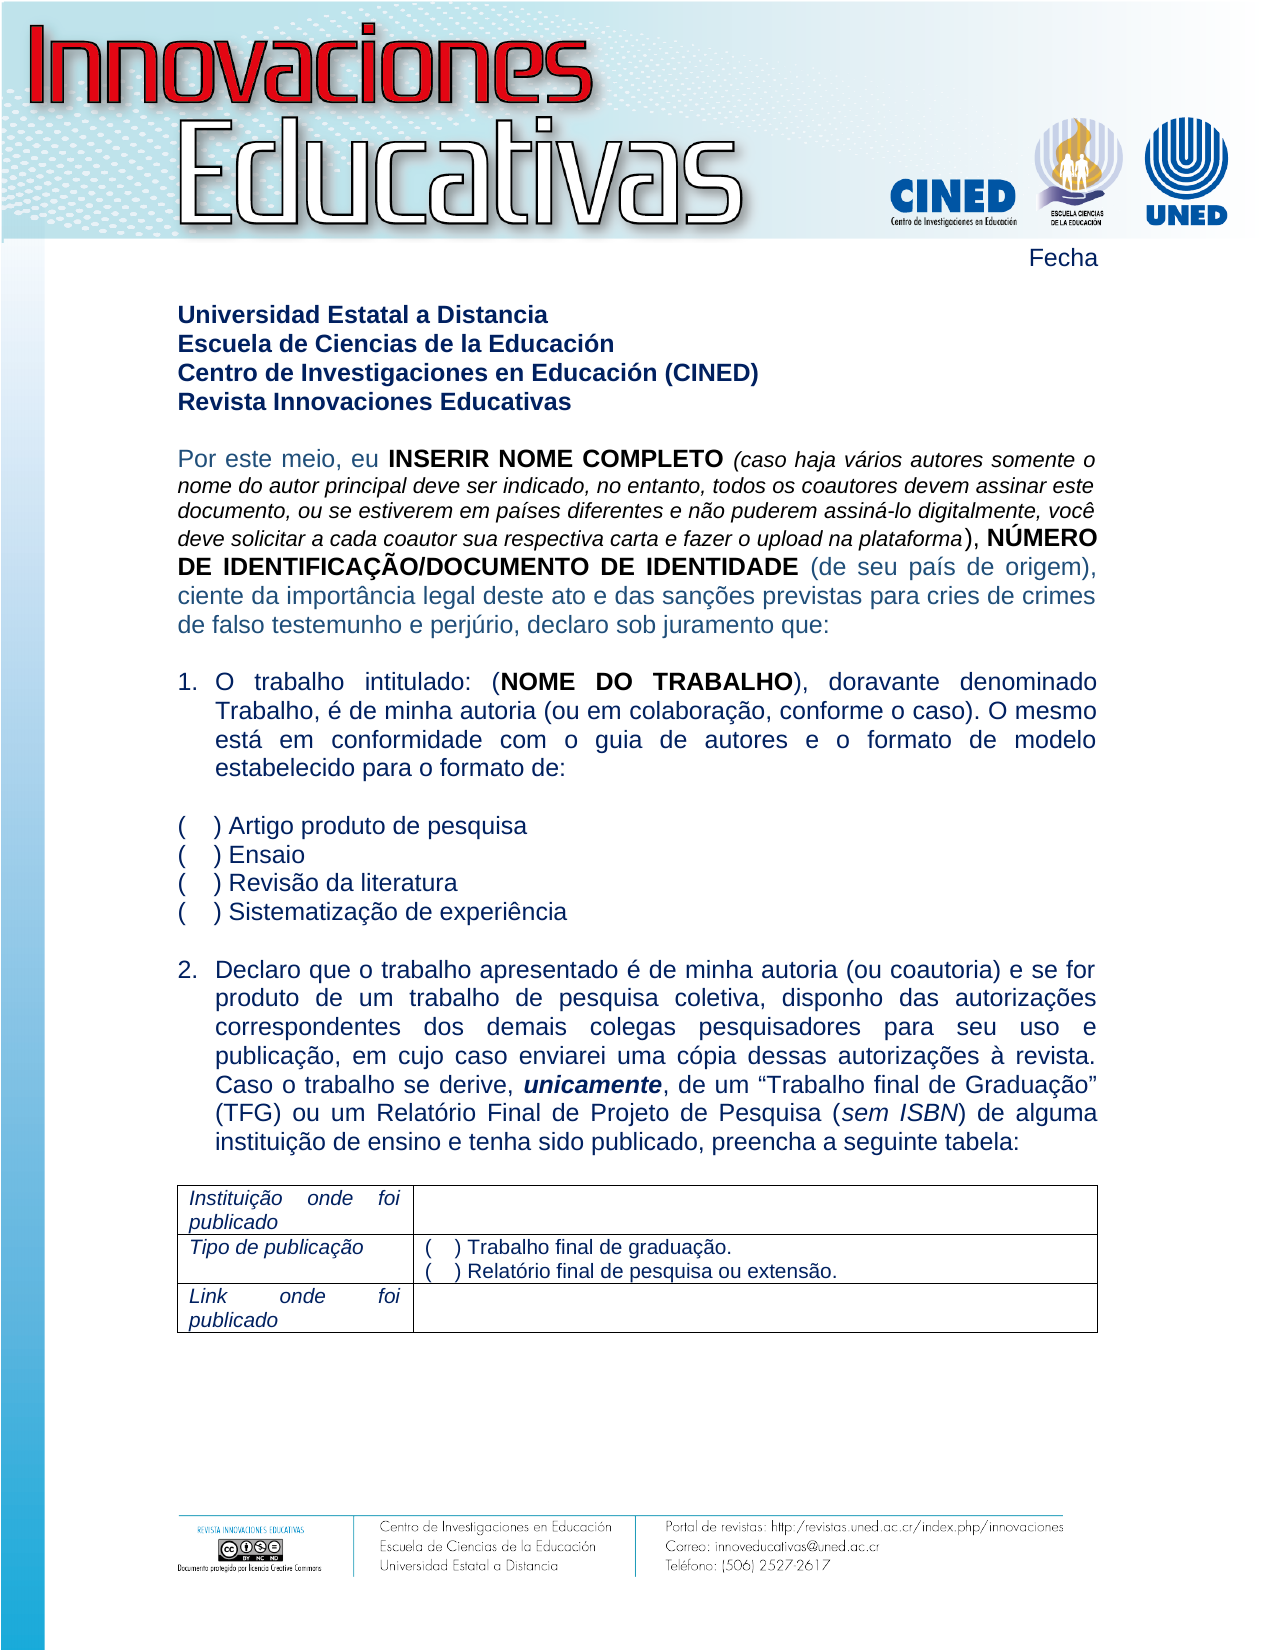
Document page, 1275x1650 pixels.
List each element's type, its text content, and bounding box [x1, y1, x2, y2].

picture [177, 1515, 1063, 1577]
text Centro de Investigaciones en Educación (CINED) [177, 358, 1098, 387]
text Revista Innovaciones Educativas [177, 387, 1098, 416]
table_header Instituição onde foi publicado [178, 1186, 413, 1234]
text ( ) Ensaio [177, 840, 1098, 868]
picture [1, 1, 1262, 1650]
text Por este meio, eu INSERIR NOME COMPLETO (caso haja vários autores somente o nome do autor principal deve ser indicado, no entanto, todos os coautores devem assinar este documento, ou se estiverem em países diferentes e não puderem assiná-lo digitalmente, você deve solicitar a cada coautor sua respectiva carta e fazer o upload na plataforma), NÚMERO DE IDENTIFICAÇÃO/DOCUMENTO DE IDENTIDADE (de seu país de origem), ciente da importância legal deste ato e das sanções previstas para cries de crimes de falso testemunho e perjúrio, declaro sob juramento que: [177, 444, 1098, 638]
text Fecha [177, 243, 1098, 272]
list Declaro que o trabalho apresentado é de minha autoria (ou coautoria) e se for produto de um trabalho de pesquisa coletiva, disponho das autorizações correspondentes dos demais colegas pesquisadores para seu uso e publicação, em cujo caso enviarei uma cópia dessas autorizações à revista. Caso o trabalho se derive, unicamente, de um “Trabalho final de Graduação” (TFG) ou um Relatório Final de Projeto de Pesquisa (sem ISBN) de alguma instituição de ensino e tenha sido publicado, preencha a seguinte tabela: [177, 955, 1098, 1156]
table_cell ( ) Trabalho final de graduação. ( ) Relatório final de pesquisa ou extensão. [414, 1235, 1097, 1283]
text ( ) Revisão da literatura [177, 868, 1098, 897]
text ( ) Artigo produto de pesquisa [177, 811, 1098, 840]
text Escuela de Ciencias de la Educación [177, 329, 1098, 358]
text Universidad Estatal a Distancia [177, 301, 1098, 329]
text ( ) Sistematização de experiência [177, 897, 1098, 926]
table_cell Link onde foi publicado [178, 1284, 413, 1332]
table_cell Tipo de publicação [178, 1235, 413, 1283]
table_header [414, 1186, 1097, 1234]
list O trabalho intitulado: (NOME DO TRABALHO), doravante denominado Trabalho, é de minha autoria (ou em colaboração, conforme o caso). O mesmo está em conformidade com o guia de autores e o formato de modelo estabelecido para o formato de: [177, 667, 1098, 782]
table_cell [414, 1284, 1097, 1332]
